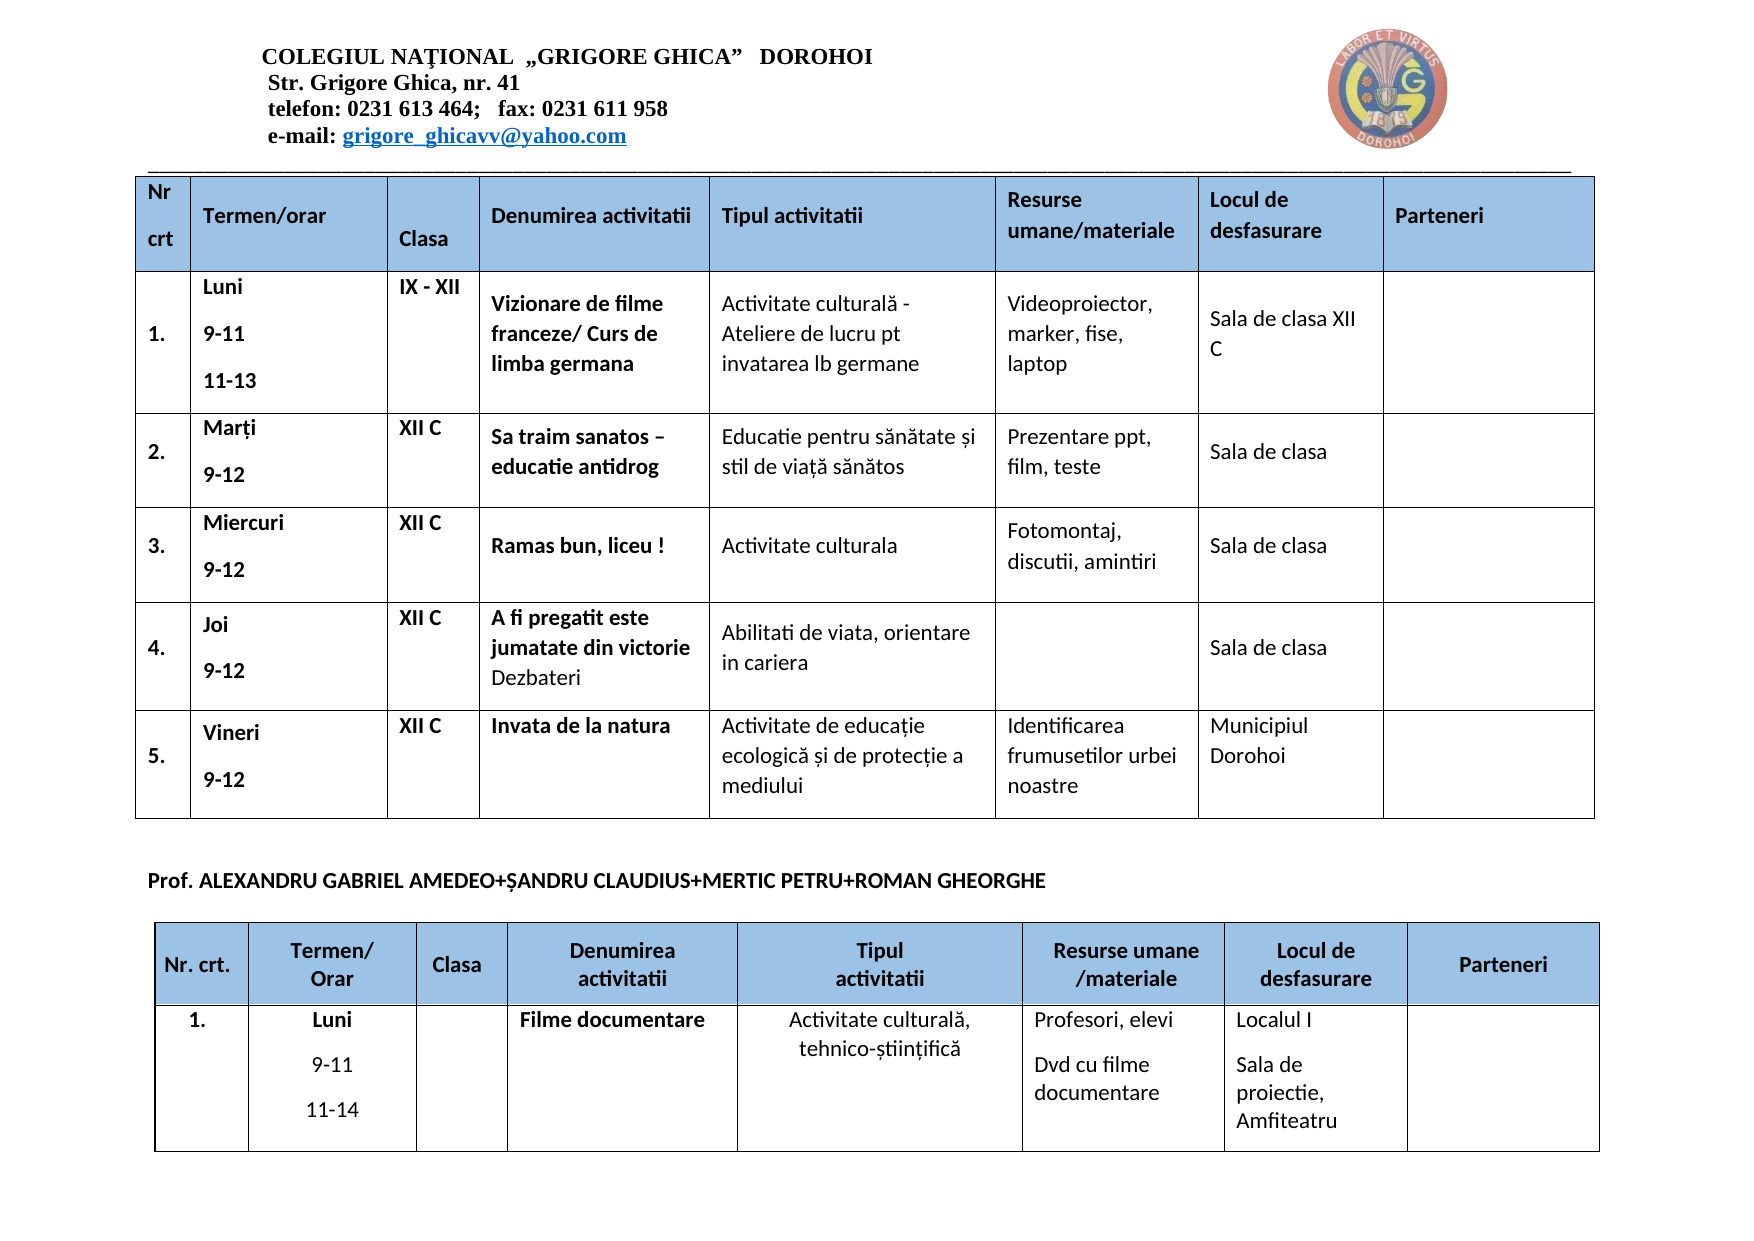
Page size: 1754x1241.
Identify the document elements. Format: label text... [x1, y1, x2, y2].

table_header Tipul activitatii [710, 177, 995, 271]
table_cell XII C [388, 508, 479, 602]
table_cell [1384, 711, 1594, 818]
table_header Tipul activitatii [738, 923, 1022, 1004]
table_header Resurse umane/materiale [996, 177, 1198, 271]
table_header Clasa [388, 177, 479, 271]
table_cell Luni 9-11 11-14 [249, 1006, 416, 1151]
table_cell Abilitati de viata, orientare in cariera [710, 603, 995, 710]
table_cell 5. [136, 711, 190, 818]
table_cell 2. [136, 414, 190, 507]
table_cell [417, 1006, 507, 1151]
table_cell Vineri 9-12 [191, 711, 387, 818]
table_cell Identificarea frumusetilor urbei noastre [996, 711, 1198, 818]
table_cell Filme documentare [508, 1006, 737, 1151]
table_cell [1384, 508, 1594, 602]
table_cell [1408, 1006, 1599, 1151]
table_header Termen/orar [191, 177, 387, 271]
table_cell Invata de la natura [480, 711, 709, 818]
table_cell IX - XII [388, 272, 479, 412]
table_cell Fotomontaj, discutii, amintiri [996, 508, 1198, 602]
table_cell Marţi 9-12 [191, 414, 387, 507]
table_header Parteneri [1384, 177, 1594, 271]
table_cell Sa traim sanatos – educatie antidrog [480, 414, 709, 507]
table_cell Activitate culturală, tehnico-ştiinţifică [738, 1006, 1022, 1151]
table_cell Municipiul Dorohoi [1199, 711, 1383, 818]
table_cell 3. [136, 508, 190, 602]
table_cell 4. [136, 603, 190, 710]
table_cell Sala de clasa [1199, 414, 1383, 507]
table_cell [996, 603, 1198, 710]
table_cell Vizionare de filme franceze/ Curs de limba germana [480, 272, 709, 412]
table_cell [1384, 603, 1594, 710]
table_cell XII C [388, 603, 479, 710]
table_cell XII C [388, 711, 479, 818]
table_cell Sala de clasa XII C [1199, 272, 1383, 412]
table_cell A fi pregatit este jumatate din victorie Dezbateri [480, 603, 709, 710]
table_header Denumirea activitatii [508, 923, 737, 1004]
table_cell [1384, 272, 1594, 412]
table_cell 1. [136, 272, 190, 412]
table_header Clasa [417, 923, 507, 1004]
table_cell Luni 9-11 11-13 [191, 272, 387, 412]
table_header Nr crt [136, 177, 190, 271]
table_header Resurse umane /materiale [1023, 923, 1224, 1004]
table_cell Profesori, elevi Dvd cu filme documentare [1023, 1006, 1224, 1151]
table_cell Activitate culturala [710, 508, 995, 602]
table_header Parteneri [1408, 923, 1599, 1004]
table_header Locul de desfasurare [1225, 923, 1407, 1004]
table_header Locul de desfasurare [1199, 177, 1383, 271]
table_cell Sala de clasa [1199, 603, 1383, 710]
table_cell [1384, 414, 1594, 507]
table_header Denumirea activitatii [480, 177, 709, 271]
table_cell Activitate culturală - Ateliere de lucru pt invatarea lb germane [710, 272, 995, 412]
text Prof. ALEXANDRU GABRIEL AMEDEO+ŞANDRU CLAUDIUS+MERTIC PETRU+ROMAN GHEORGHE [148, 866, 1606, 894]
table_cell Videoproiector, marker, fise, laptop [996, 272, 1198, 412]
table_cell Prezentare ppt, film, teste [996, 414, 1198, 507]
table_cell 1. [156, 1006, 248, 1151]
table_cell Localul I Sala de proiectie, Amfiteatru [1225, 1006, 1407, 1151]
table_header Termen/ Orar [249, 923, 416, 1004]
table_cell Ramas bun, liceu ! [480, 508, 709, 602]
table_cell XII C [388, 414, 479, 507]
table_header Nr. crt. [156, 923, 248, 1004]
table_cell Activitate de educaţie ecologică şi de protecţie a mediului [710, 711, 995, 818]
table_cell Educatie pentru sănătate şi stil de viaţă sănătos [710, 414, 995, 507]
table_cell Sala de clasa [1199, 508, 1383, 602]
table_cell Miercuri 9-12 [191, 508, 387, 602]
table_cell Joi 9-12 [191, 603, 387, 710]
